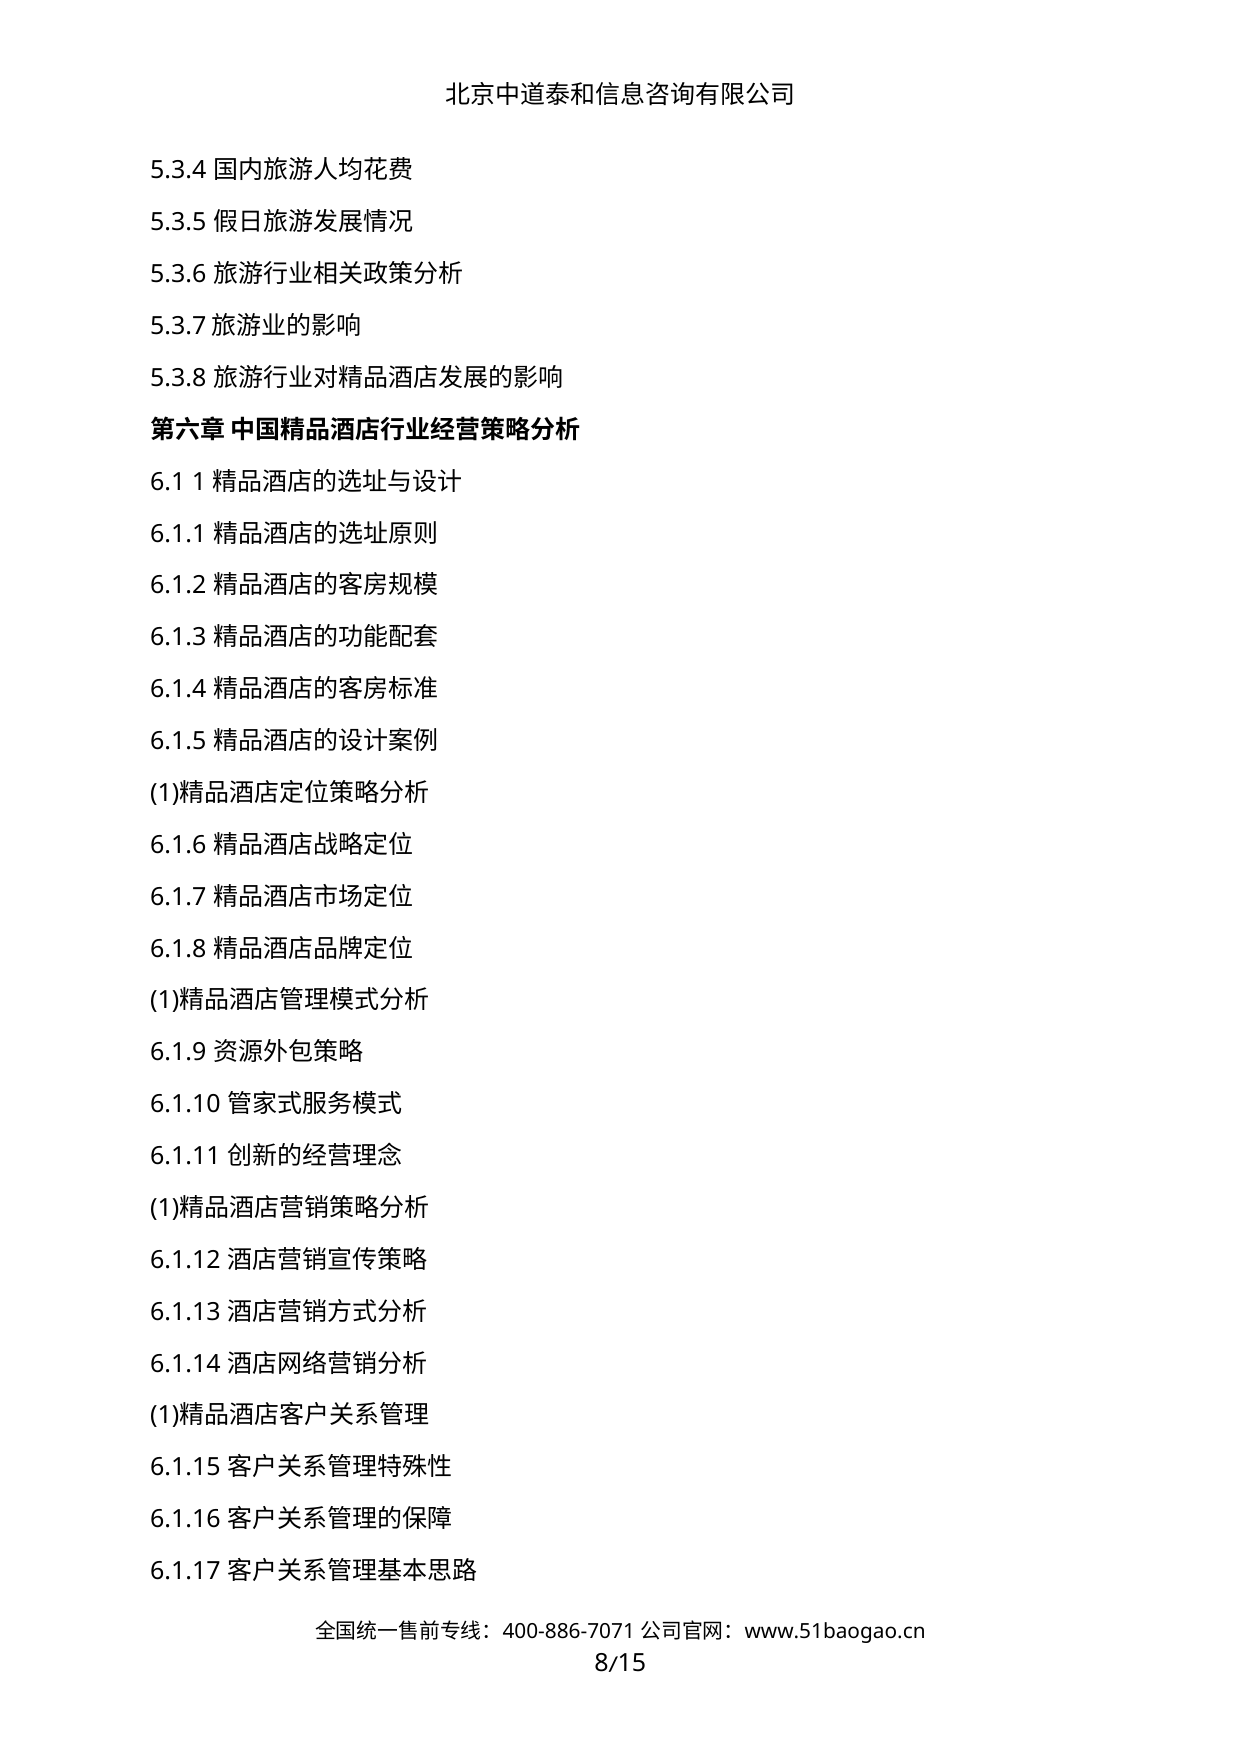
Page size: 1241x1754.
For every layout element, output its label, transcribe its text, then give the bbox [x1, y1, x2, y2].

text 5.3.6 旅游行业相关政策分析 [150, 254, 1090, 290]
text (1)精品酒店营销策略分析 [150, 1187, 1090, 1224]
text 第六章 中国精品酒店行业经营策略分析 [150, 409, 1090, 446]
text 6.1.4 精品酒店的客房标准 [150, 669, 1090, 705]
text 6.1.2 精品酒店的客房规模 [150, 565, 1090, 601]
text 6.1.17 客户关系管理基本思路 [150, 1551, 1090, 1587]
text (1)精品酒店管理模式分析 [150, 980, 1090, 1016]
text 5.3.7旅游业的影响 [150, 306, 1090, 342]
text 6.1.6 精品酒店战略定位 [150, 824, 1090, 861]
text 6.1.9 资源外包策略 [150, 1032, 1090, 1068]
text 5.3.4 国内旅游人均花费 [150, 150, 1090, 186]
text 6.1.13 酒店营销方式分析 [150, 1291, 1090, 1327]
text 6.1.5 精品酒店的设计案例 [150, 721, 1090, 757]
text 5.3.5 假日旅游发展情况 [150, 202, 1090, 238]
text 6.1.1 精品酒店的选址原则 [150, 513, 1090, 549]
text 6.1.14 酒店网络营销分析 [150, 1343, 1090, 1379]
text 6.1.12 酒店营销宣传策略 [150, 1239, 1090, 1276]
text (1)精品酒店定位策略分析 [150, 772, 1090, 809]
text 6.1.11 创新的经营理念 [150, 1136, 1090, 1172]
text 6.1.10 管家式服务模式 [150, 1084, 1090, 1120]
text 6.1.8 精品酒店品牌定位 [150, 928, 1090, 964]
text 6.1.16 客户关系管理的保障 [150, 1499, 1090, 1535]
text 6.1.15 客户关系管理特殊性 [150, 1447, 1090, 1483]
text 6.1.7 精品酒店市场定位 [150, 876, 1090, 912]
text 6.1.3 精品酒店的功能配套 [150, 617, 1090, 653]
text 5.3.8 旅游行业对精品酒店发展的影响 [150, 357, 1090, 394]
text 6.1 1 精品酒店的选址与设计 [150, 461, 1090, 497]
text (1)精品酒店客户关系管理 [150, 1395, 1090, 1431]
